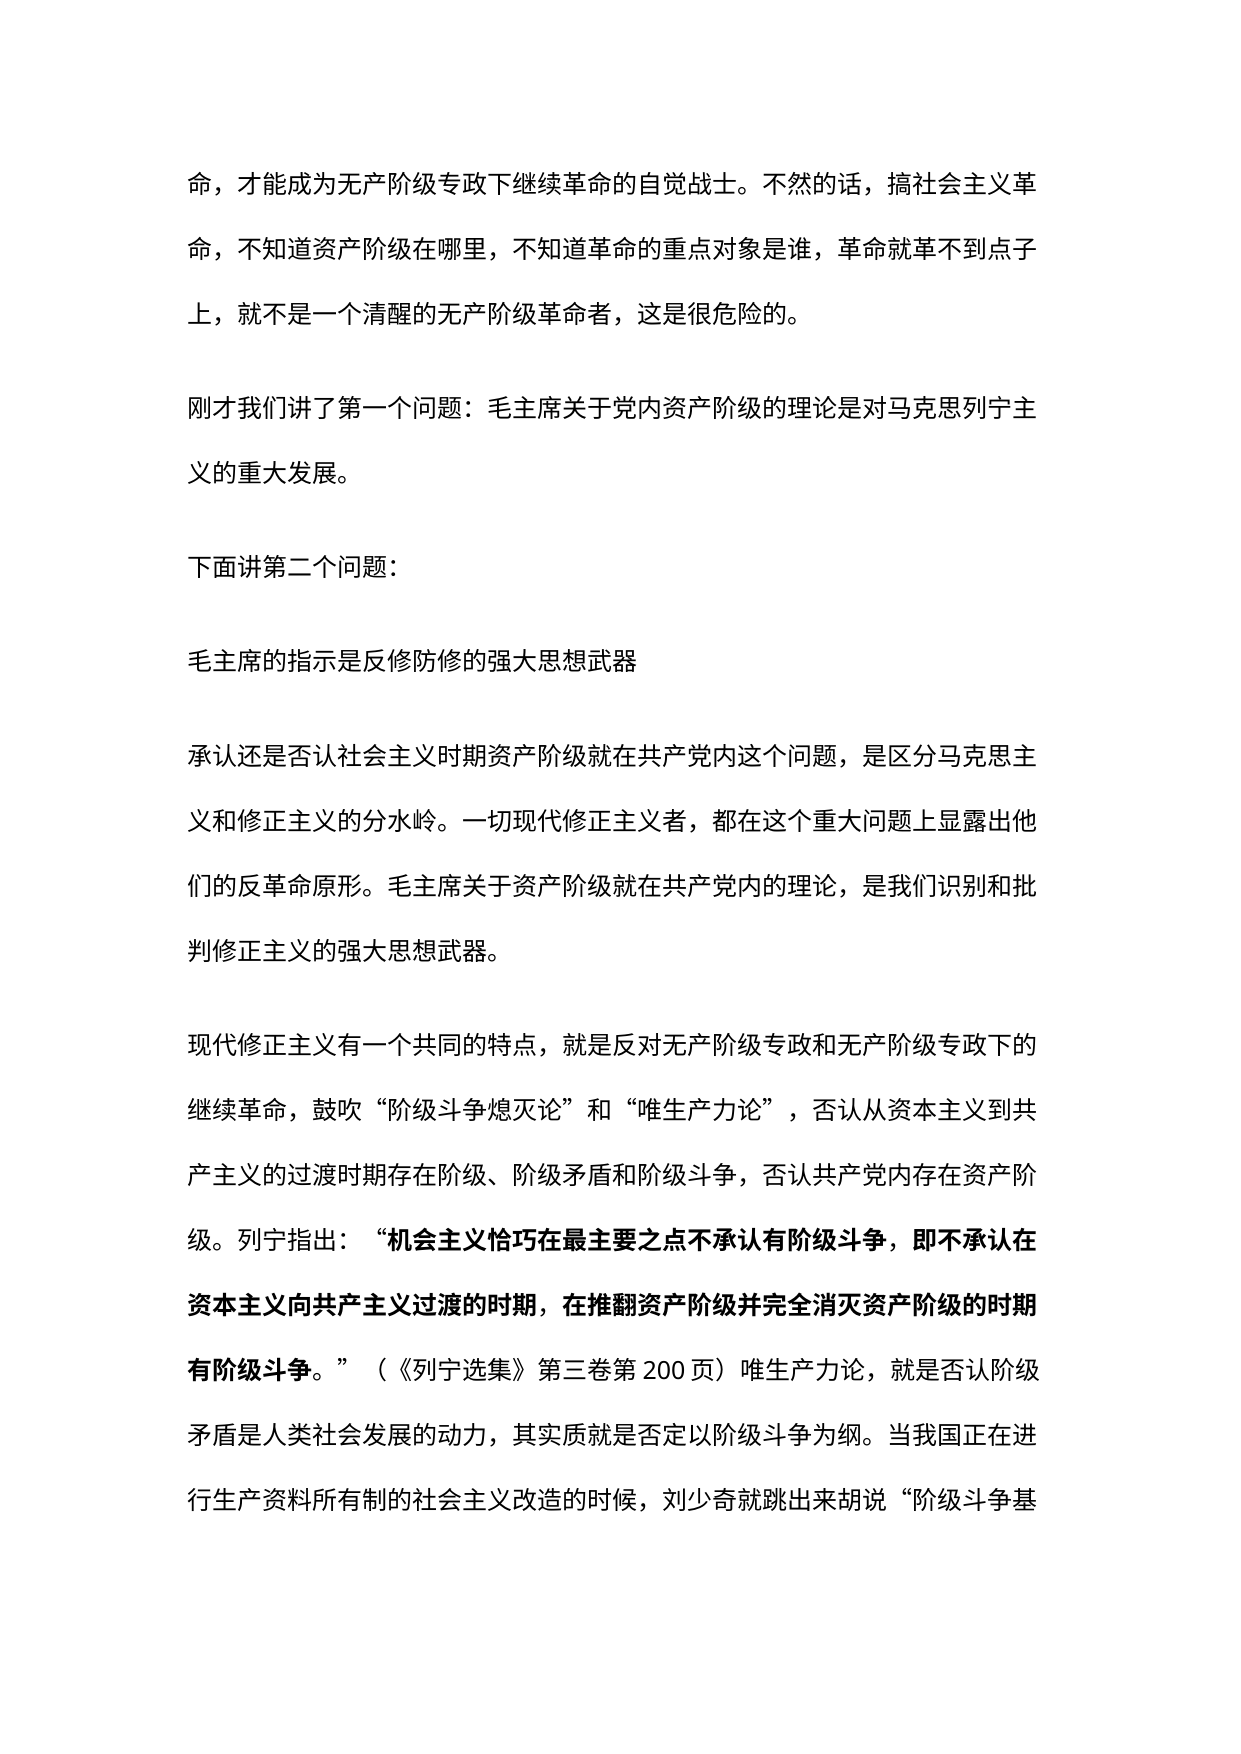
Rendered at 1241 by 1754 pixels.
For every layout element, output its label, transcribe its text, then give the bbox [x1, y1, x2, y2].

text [187, 1011, 1053, 1531]
text 下面讲第二个问题： [187, 533, 1053, 598]
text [187, 150, 1053, 345]
text 毛主席的指示是反修防修的强大思想武器 [187, 627, 1053, 692]
text 承认还是否认社会主义时期资产阶级就在共产党内这个问题，是区分马克思主义和修正主义的分水岭。一切现代修正主义者，都在这个重大问题上显露出他们的反革命原形。毛主席关于资产阶级就在共产党内的理论，是我们识别和批判修正主义的强大思想武器。 [187, 722, 1053, 982]
text 刚才我们讲了第一个问题：毛主席关于党内资产阶级的理论是对马克思列宁主义的重大发展。 [187, 374, 1053, 504]
